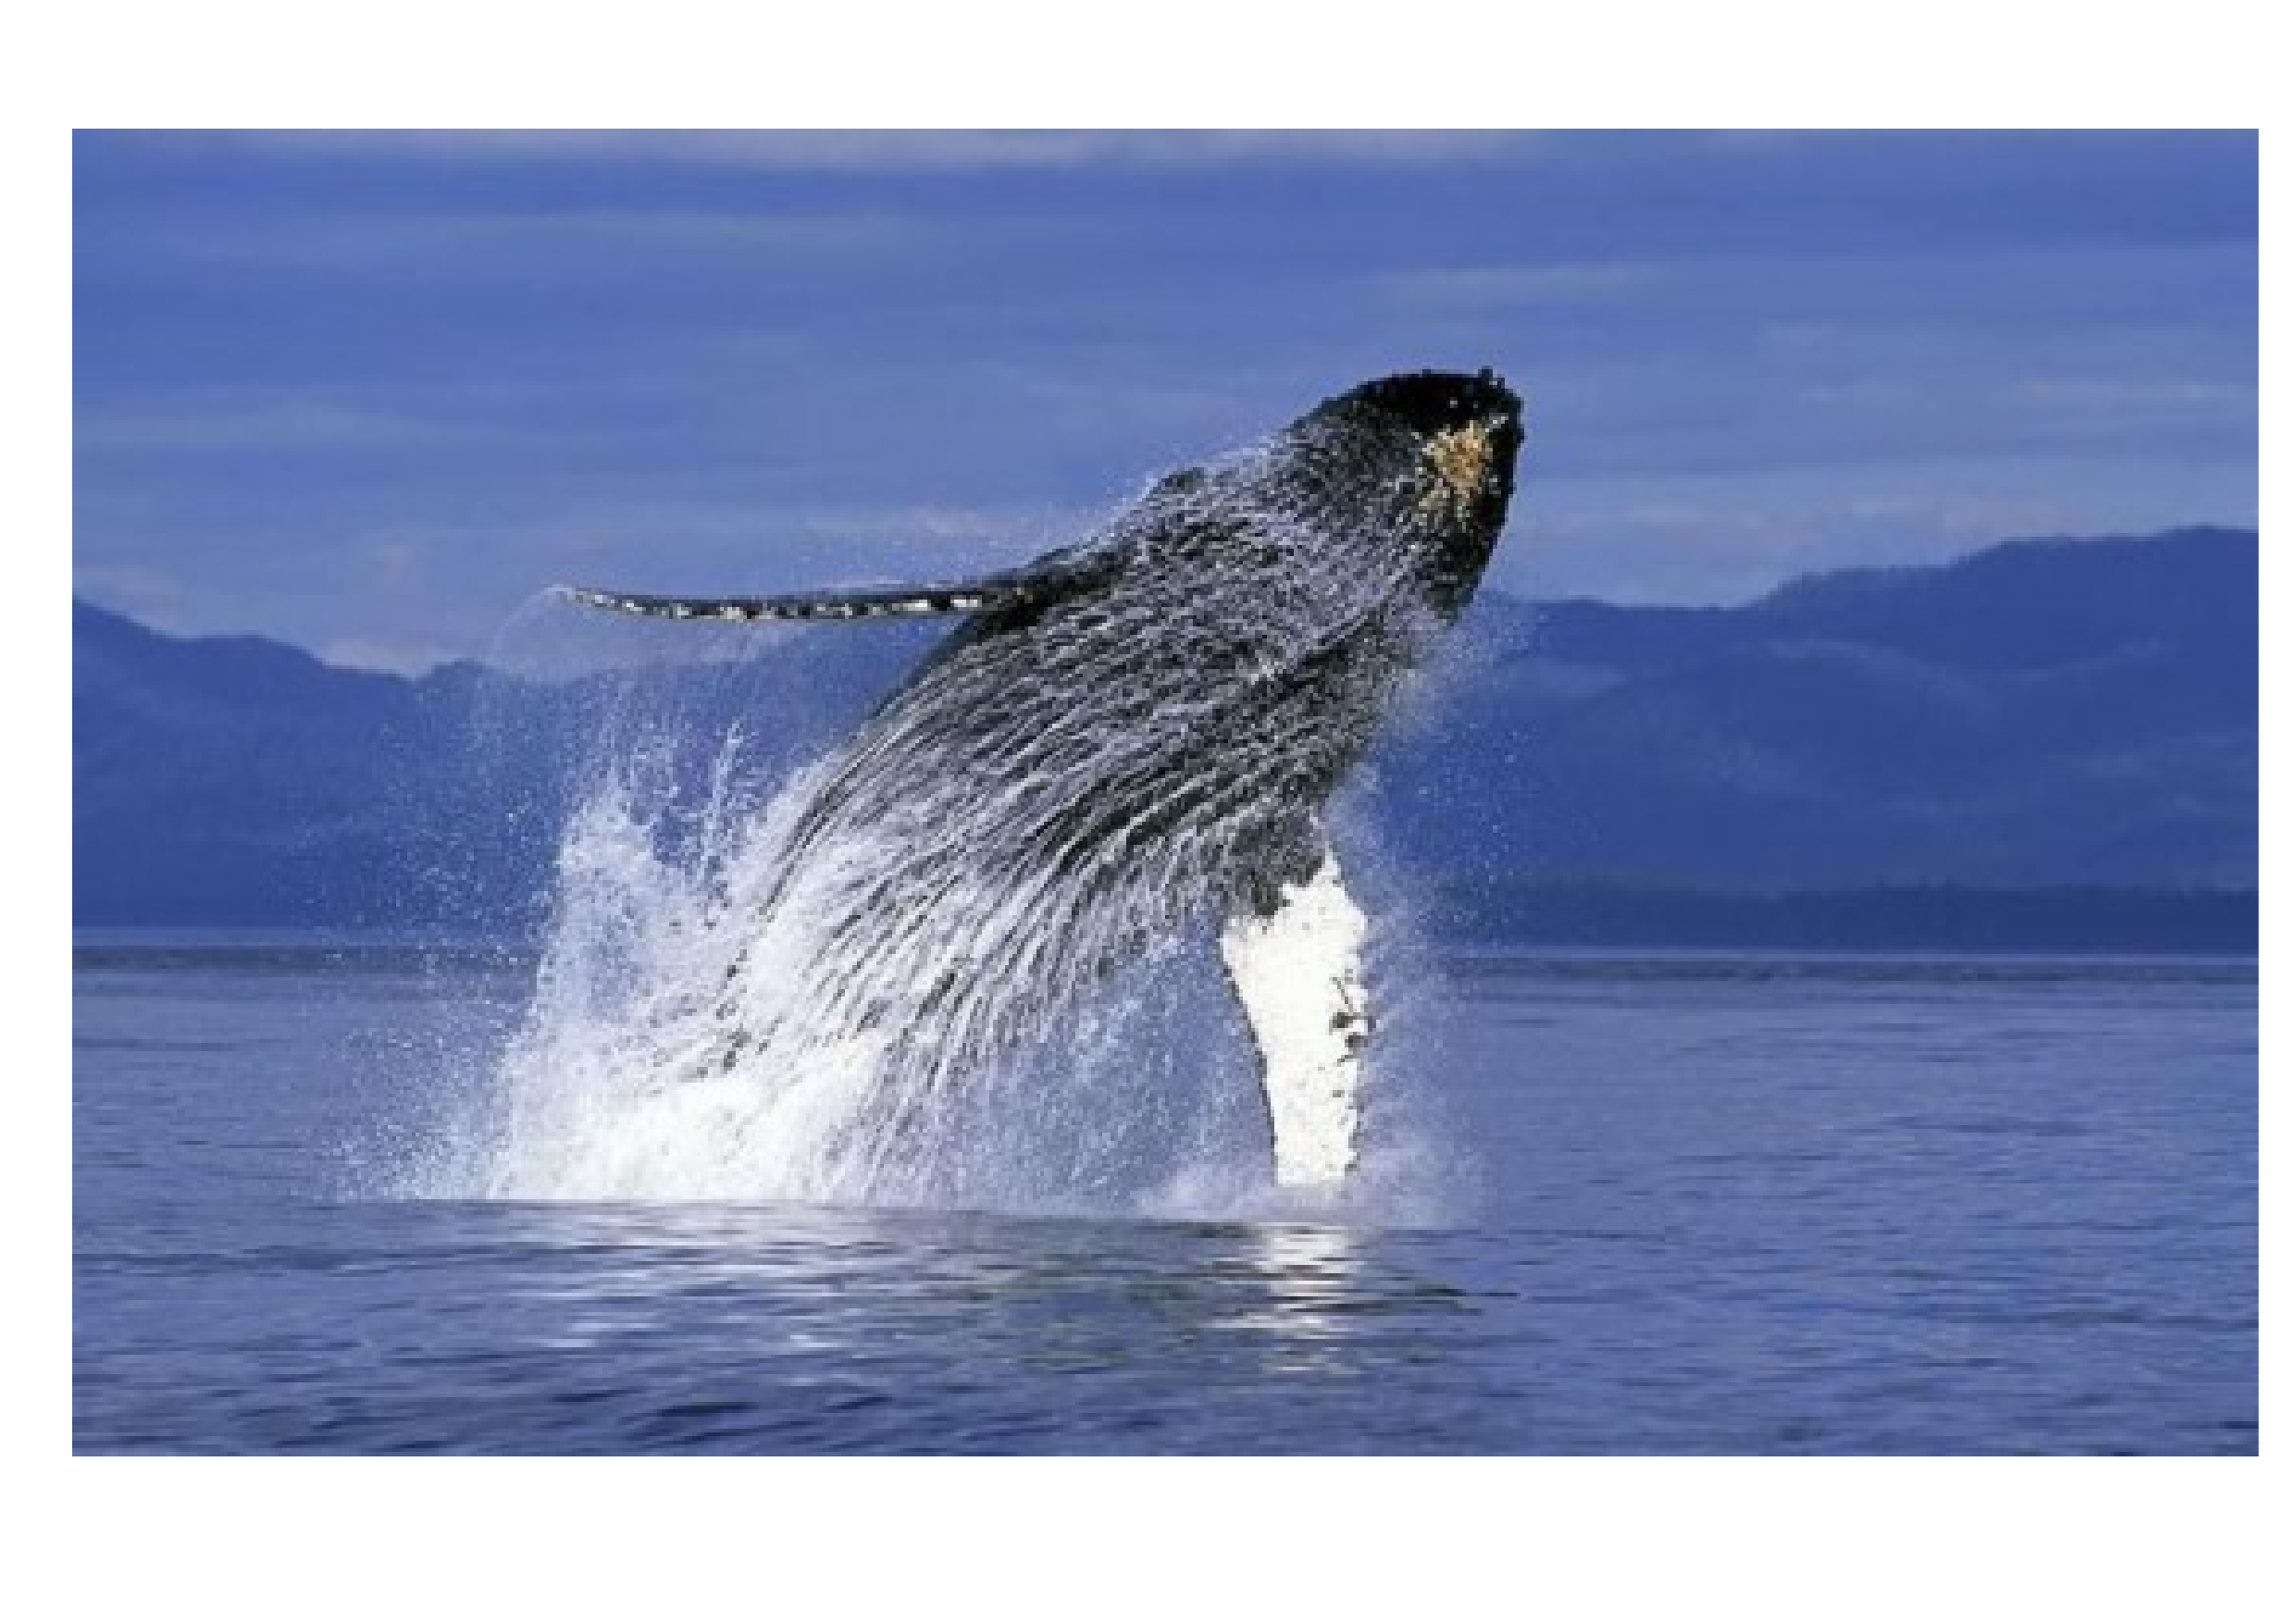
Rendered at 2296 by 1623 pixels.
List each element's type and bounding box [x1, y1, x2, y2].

picture [72, 129, 2259, 1456]
